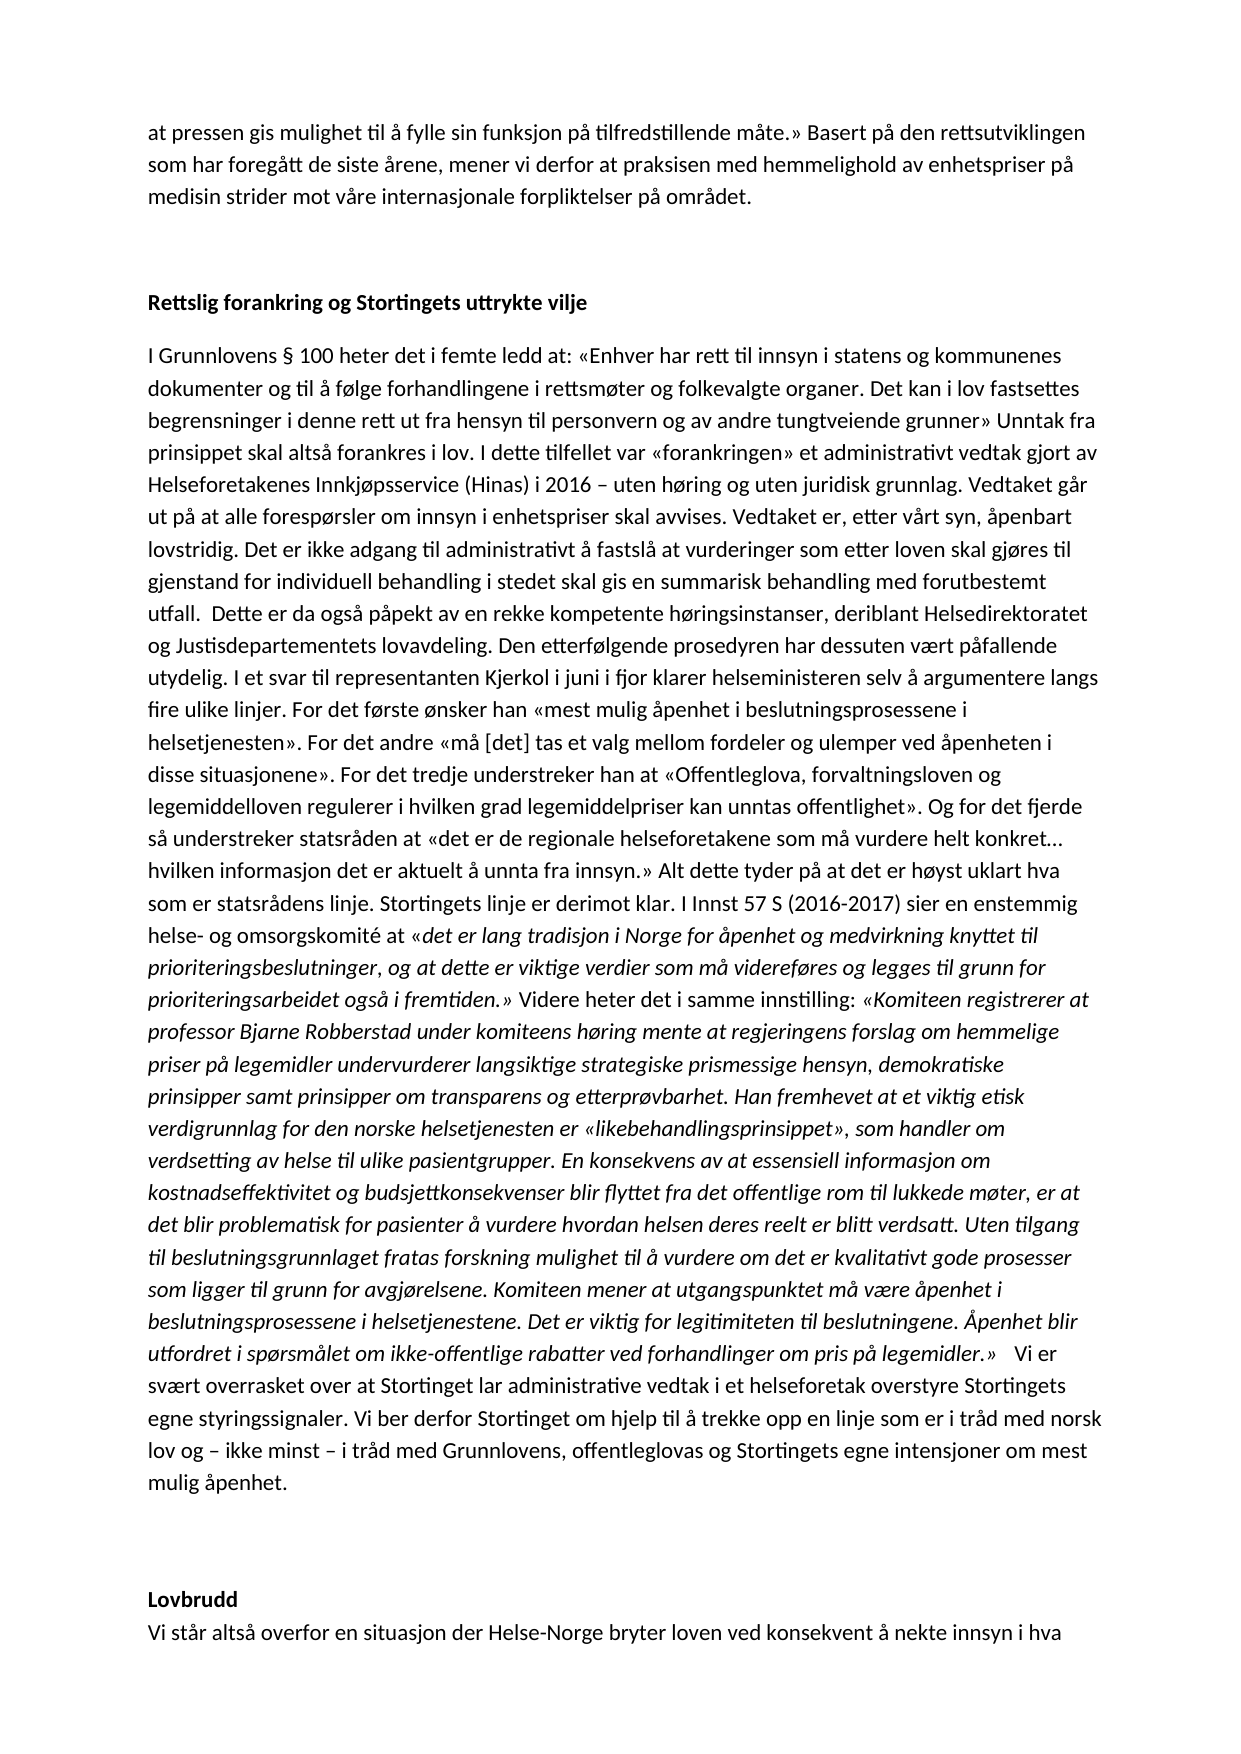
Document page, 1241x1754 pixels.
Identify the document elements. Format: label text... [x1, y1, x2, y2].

text I Grunnlovens § 100 heter det i femte ledd at: «Enhver har rett til innsyn i statens og kommunenes dokumenter og til å følge forhandlingene i rettsmøter og folkevalgte organer. Det kan i lov fastsettes begrensninger i denne rett ut fra hensyn til personvern og av andre tungtveiende grunner» Unntak fra prinsippet skal altså forankres i lov. I dette tilfellet var «forankringen» et administrativt vedtak gjort av Helseforetakenes Innkjøpsservice (Hinas) i 2016 – uten høring og uten juridisk grunnlag. Vedtaket går ut på at alle forespørsler om innsyn i enhetspriser skal avvises. Vedtaket er, etter vårt syn, åpenbart lovstridig. Det er ikke adgang til administrativt å fastslå at vurderinger som etter loven skal gjøres til gjenstand for individuell behandling i stedet skal gis en summarisk behandling med forutbestemt utfall. Dette er da også påpekt av en rekke kompetente høringsinstanser, deriblant Helsedirektoratet og Justisdepartementets lovavdeling. Den etterfølgende prosedyren har dessuten vært påfallende utydelig. I et svar til representanten Kjerkol i juni i fjor klarer helseministeren selv å argumentere langs fire ulike linjer. For det første ønsker han «mest mulig åpenhet i beslutningsprosessene i helsetjenesten». For det andre «må [det] tas et valg mellom fordeler og ulemper ved åpenheten i disse situasjonene». For det tredje understreker han at «Offentleglova, forvaltningsloven og legemiddelloven regulerer i hvilken grad legemiddelpriser kan unntas offentlighet». Og for det fjerde så understreker statsråden at «det er de regionale helseforetakene som må vurdere helt konkret…hvilken informasjon det er aktuelt å unnta fra innsyn.» Alt dette tyder på at det er høyst uklart hva som er statsrådens linje. Stortingets linje er derimot klar. I Innst 57 S (2016-2017) sier en enstemmig helse- og omsorgskomité at «det er lang tradisjon i Norge for åpenhet og medvirkning knyttet til prioriteringsbeslutninger, og at dette er viktige verdier som må videreføres og legges til grunn for prioriteringsarbeidet også i fremtiden.» Videre heter det i samme innstilling: «Komiteen registrerer at professor Bjarne Robberstad under komiteens høring mente at regjeringens forslag om hemmelige priser på legemidler undervurderer langsiktige strategiske prismessige hensyn, demokratiske prinsipper samt prinsipper om transparens og etterprøvbarhet. Han fremhevet at et viktig etisk verdigrunnlag for den norske helsetjenesten er «likebehandlingsprinsippet», som handler om verdsetting av helse til ulike pasientgrupper. En konsekvens av at essensiell informasjon om kostnadseffektivitet og budsjettkonsekvenser blir flyttet fra det offentlige rom til lukkede møter, er at det blir problematisk for pasienter å vurdere hvordan helsen deres reelt er blitt verdsatt. Uten tilgang til beslutningsgrunnlaget fratas forskning mulighet til å vurdere om det er kvalitativt gode prosesser som ligger til grunn for avgjørelsene. Komiteen mener at utgangspunktet må være åpenhet i beslutningsprosessene i helsetjenestene. Det er viktig for legitimiteten til beslutningene. Åpenhet blir utfordret i spørsmålet om ikke-offentlige rabatter ved forhandlinger om pris på legemidler.» Vi er svært overrasket over at Stortinget lar administrative vedtak i et helseforetak overstyre Stortingets egne styringssignaler. Vi ber derfor Stortinget om hjelp til å trekke opp en linje som er i tråd med norsk lov og – ikke minst – i tråd med Grunnlovens, offentleglovas og Stortingets egne intensjoner om mest mulig åpenhet. [148, 342, 1104, 1496]
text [148, 1521, 1104, 1646]
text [148, 118, 1104, 211]
text Rettslig forankring og Stortingets uttrykte vilje [148, 288, 1104, 317]
